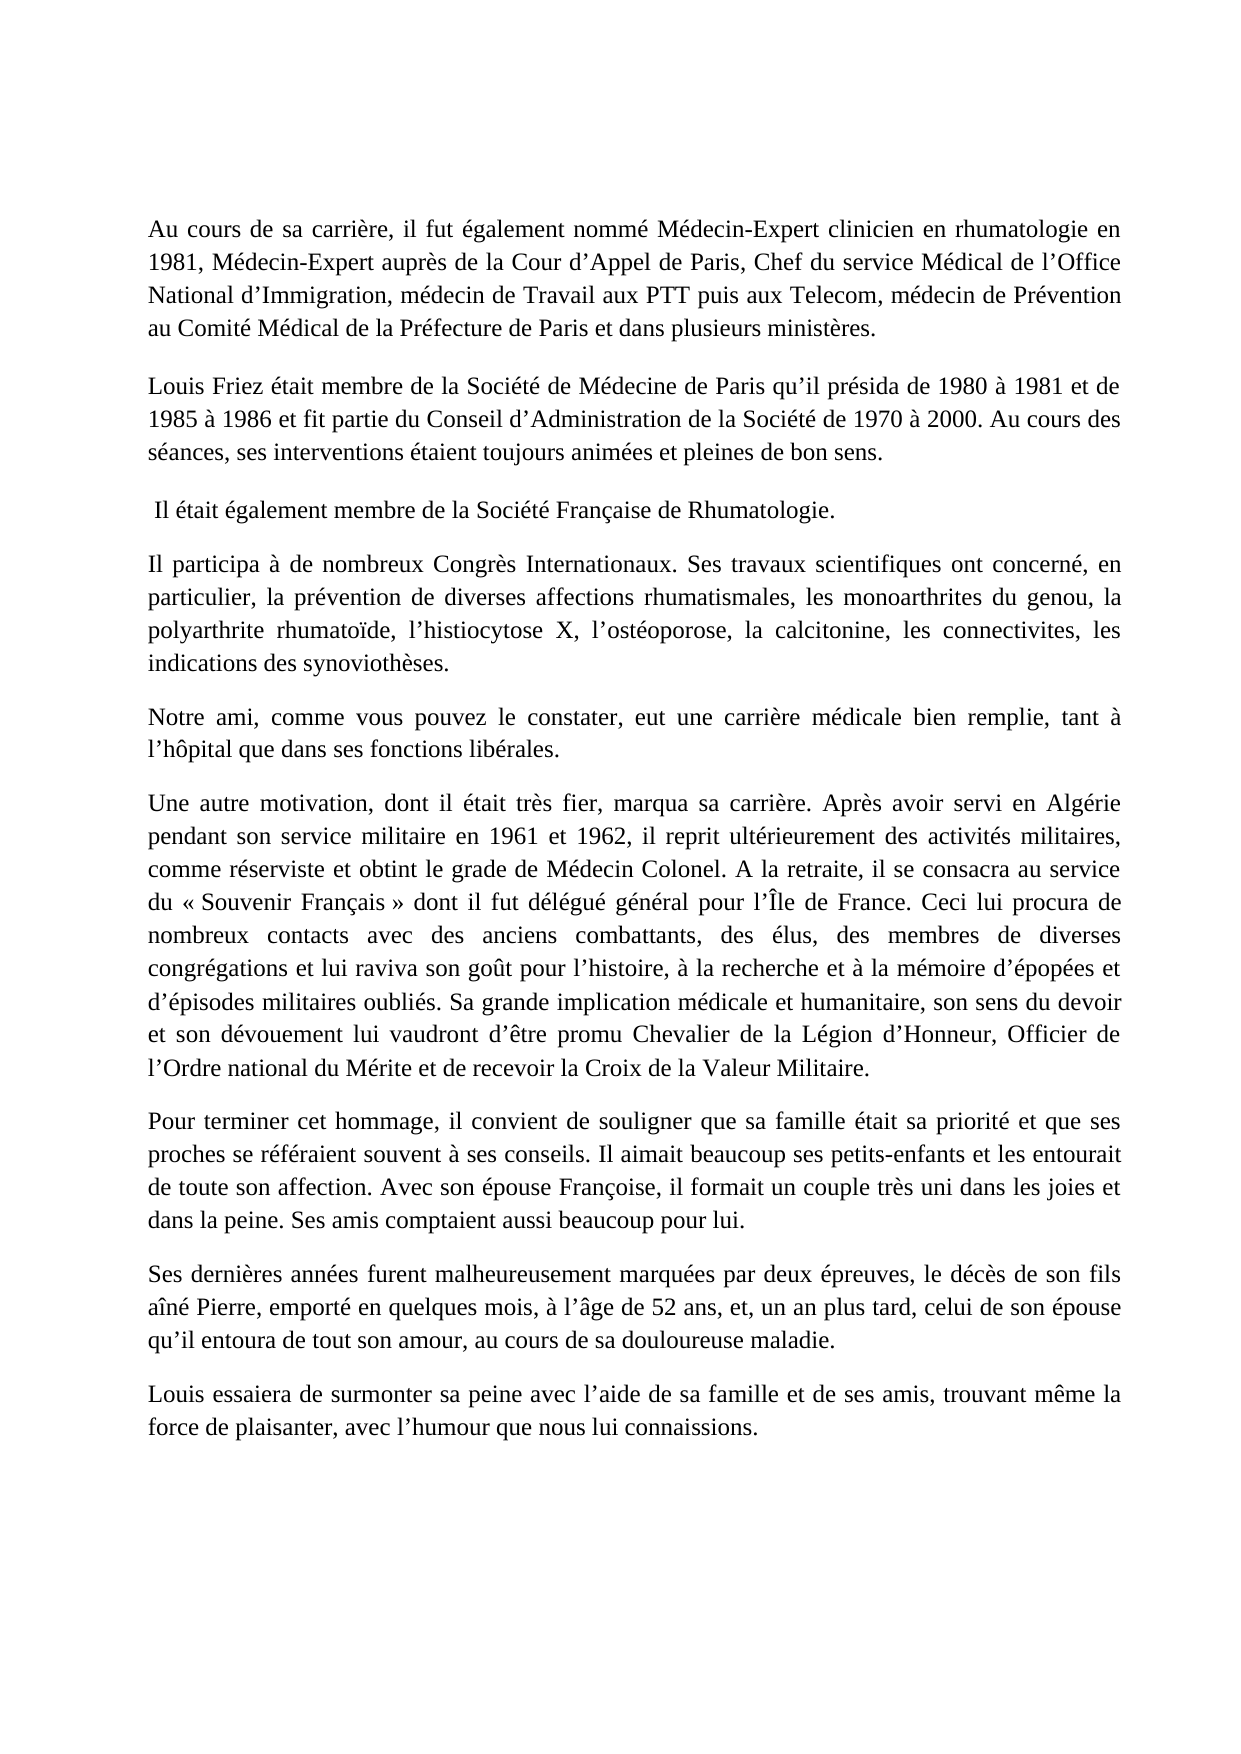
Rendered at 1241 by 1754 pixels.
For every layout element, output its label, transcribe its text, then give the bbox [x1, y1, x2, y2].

text Une autre motivation, dont il était très fier, marqua sa carrière. Après avoir servi en Algérie pendant son service militaire en 1961 et 1962, il reprit ultérieurement des activités militaires, comme réserviste et obtint le grade de Médecin Colonel. A la retraite, il se consacra au service du « Souvenir Français » dont il fut délégué général pour l’Île de France. Ceci lui procura de nombreux contacts avec des anciens combattants, des élus, des membres de diverses congrégations et lui raviva son goût pour l’histoire, à la recherche et à la mémoire d’épopées et d’épisodes militaires oubliés. Sa grande implication médicale et humanitaire, son sens du devoir et son dévouement lui vaudront d’être promu Chevalier de la Légion d’Honneur, Officier de l’Ordre national du Mérite et de recevoir la Croix de la Valeur Militaire. [148, 788, 1122, 1081]
text Louis essaiera de surmonter sa peine avec l’aide de sa famille et de ses amis, trouvant même la force de plaisanter, avec l’humour que nous lui connaissions. [148, 1379, 1122, 1441]
text Notre ami, comme vous pouvez le constater, eut une carrière médicale bien remplie, tant à l’hôpital que dans ses fonctions libérales. [148, 702, 1122, 763]
text Au cours de sa carrière, il fut également nommé Médecin-Expert clinicien en rhumatologie en 1981, Médecin-Expert auprès de la Cour d’Appel de Paris, Chef du service Médical de l’Office National d’Immigration, médecin de Travail aux PTT puis aux Telecom, médecin de Prévention au Comité Médical de la Préfecture de Paris et dans plusieurs ministères. [148, 214, 1122, 341]
text Ses dernières années furent malheureusement marquées par deux épreuves, le décès de son fils aîné Pierre, emporté en quelques mois, à l’âge de 52 ans, et, un an plus tard, celui de son épouse qu’il entoura de tout son amour, au cours de sa douloureuse maladie. [148, 1259, 1122, 1354]
text Il était également membre de la Société Française de Rhumatologie. [148, 495, 1122, 523]
text Il participa à de nombreux Congrès Internationaux. Ses travaux scientifiques ont concerné, en particulier, la prévention de diverses affections rhumatismales, les monoarthrites du genou, la polyarthrite rhumatoïde, l’histiocytose X, l’ostéoporose, la calcitonine, les connectivites, les indications des synoviothèses. [148, 549, 1122, 676]
text Pour terminer cet hommage, il convient de souligner que sa famille était sa priorité et que ses proches se référaient souvent à ses conseils. Il aimait beaucoup ses petits-enfants et les entourait de toute son affection. Avec son épouse Françoise, il formait un couple très uni dans les joies et dans la peine. Ses amis comptaient aussi beaucoup pour lui. [148, 1106, 1122, 1234]
text Louis Friez était membre de la Société de Médecine de Paris qu’il présida de 1980 à 1981 et de 1985 à 1986 et fit partie du Conseil d’Administration de la Société de 1970 à 2000. Au cours des séances, ses interventions étaient toujours animées et pleines de bon sens. [148, 371, 1122, 466]
